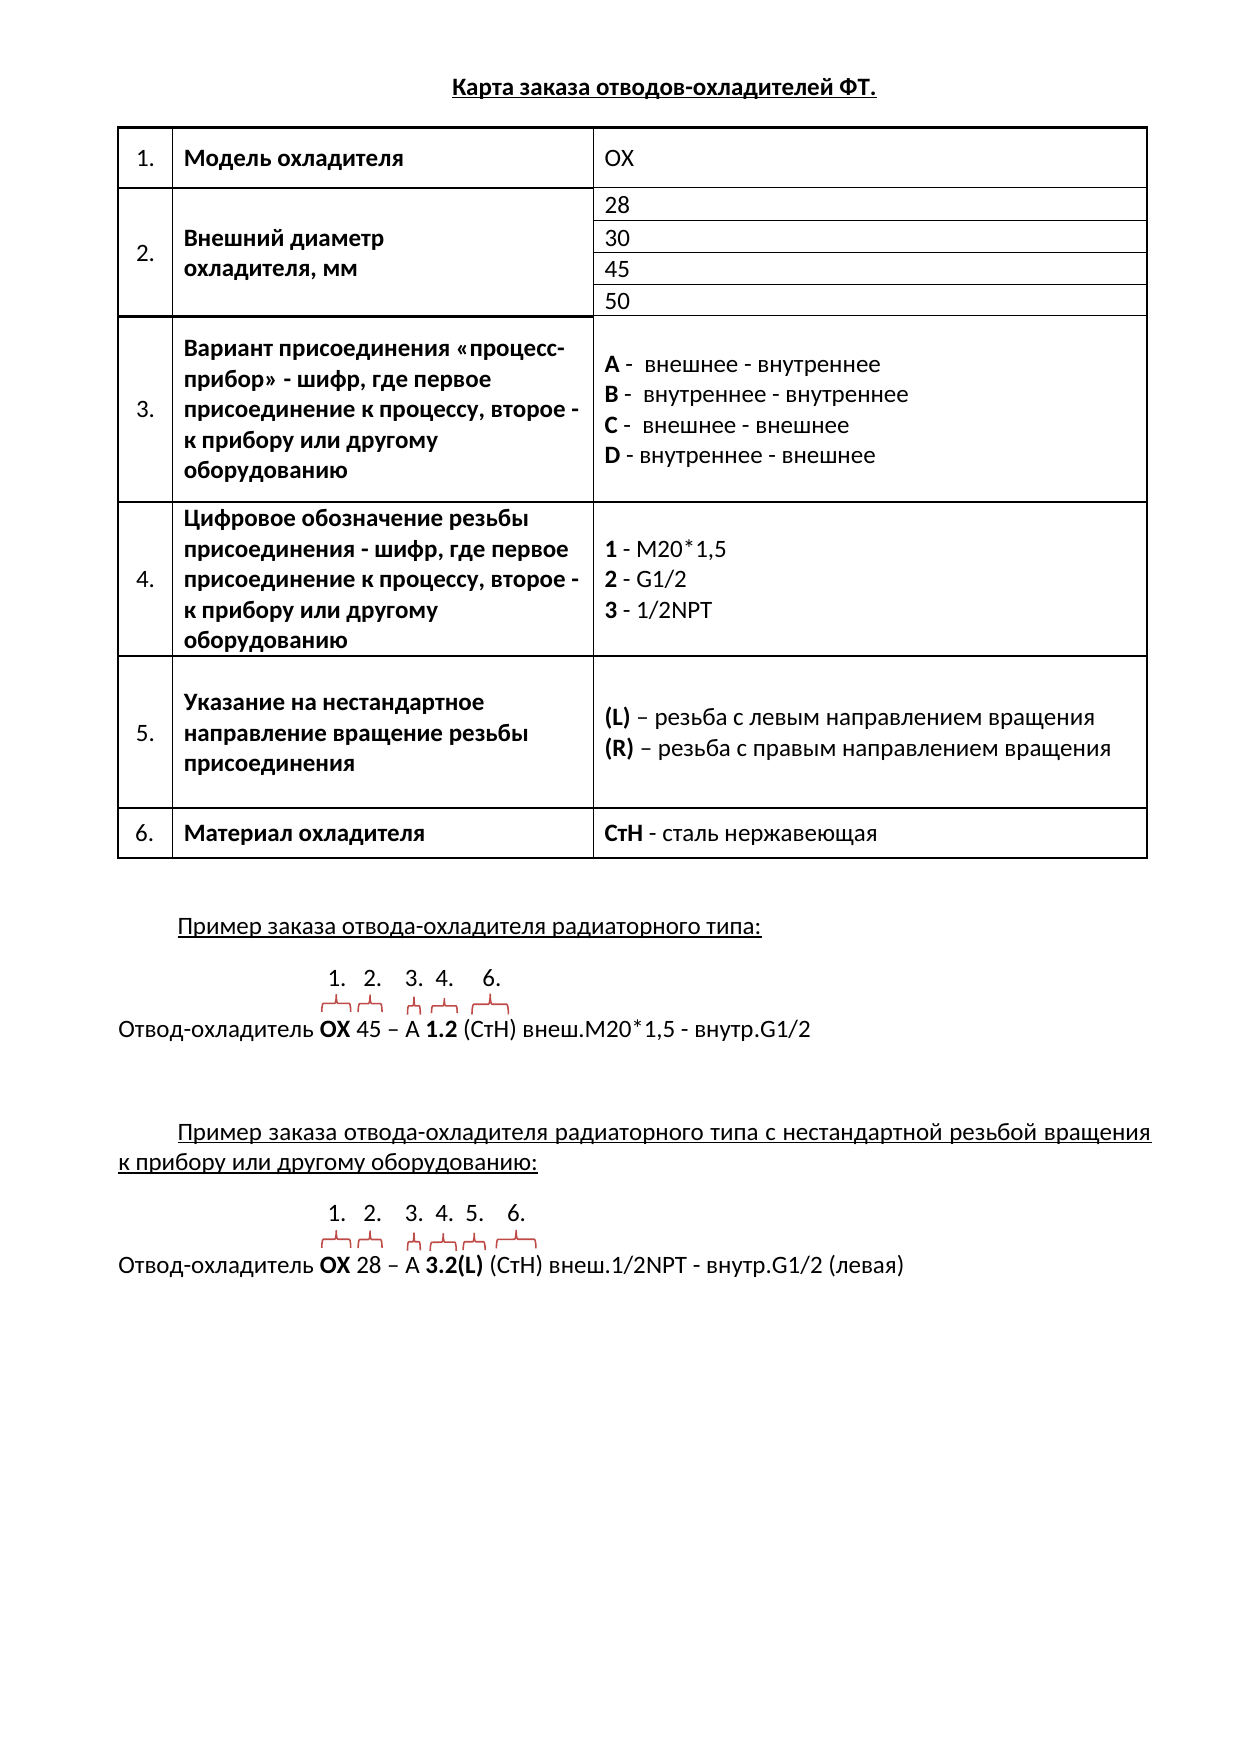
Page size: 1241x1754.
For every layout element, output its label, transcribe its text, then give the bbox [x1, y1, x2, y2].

table_cell 5. [119, 657, 172, 807]
table_cell 30 [594, 221, 1146, 252]
table_header Модель охладителя [173, 129, 593, 187]
table_cell Внешний диаметр охладителя, мм [173, 189, 593, 315]
text 1. 2. 3. 4. 6. [118, 962, 1152, 992]
table_cell Материал охладителя [173, 809, 593, 857]
table_cell (L) – резьба с левым направлением вращения (R) – резьба с правым направлением вращения [594, 657, 1146, 807]
table_header ОХ [594, 129, 1146, 187]
text Карта заказа отводов-охладителей ФТ. [177, 71, 1152, 101]
table_cell Вариант присоединения «процесс-прибор» - шифр, где первое присоединение к процессу, второе - к прибору или другому оборудованию [173, 318, 593, 501]
table_cell Цифровое обозначение резьбы присоединения - шифр, где первое присоединение к процессу, второе - к прибору или другому оборудованию [173, 503, 593, 655]
table_cell А - внешнее - внутреннее В - внутреннее - внутреннее С - внешнее - внешнее D - внутреннее - внешнее [594, 316, 1146, 501]
text 1. 2. 3. 4. 5. 6. [118, 1198, 1152, 1228]
table_cell 2. [119, 189, 172, 315]
text Отвод-охладитель ОХ 28 – А 3.2(L) (СтН) внеш.1/2NPT - внутр.G1/2 (левая) [118, 1249, 1152, 1279]
text Пример заказа отвода-охладителя радиаторного типа с нестандартной резьбой вращения к прибору или другому оборудованию: [118, 1116, 1152, 1177]
table_cell 50 [594, 285, 1146, 315]
table_cell 28 [594, 188, 1146, 219]
table_cell 45 [594, 253, 1146, 284]
table_cell 6. [119, 809, 172, 857]
table_cell 4. [119, 503, 172, 655]
text Пример заказа отвода-охладителя радиаторного типа: [177, 910, 1152, 941]
table_cell 1 - М20*1,5 2 - G1/2 3 - 1/2NPT [594, 503, 1146, 655]
table_cell СтН - сталь нержавеющая [594, 809, 1146, 857]
table_cell Указание на нестандартное направление вращение резьбы присоединения [173, 657, 593, 807]
table_cell 3. [119, 318, 172, 501]
table_header 1. [119, 129, 172, 187]
text Отвод-охладитель ОХ 45 – А 1.2 (СтН) внеш.M20*1,5 - внутр.G1/2 [118, 1013, 1152, 1043]
